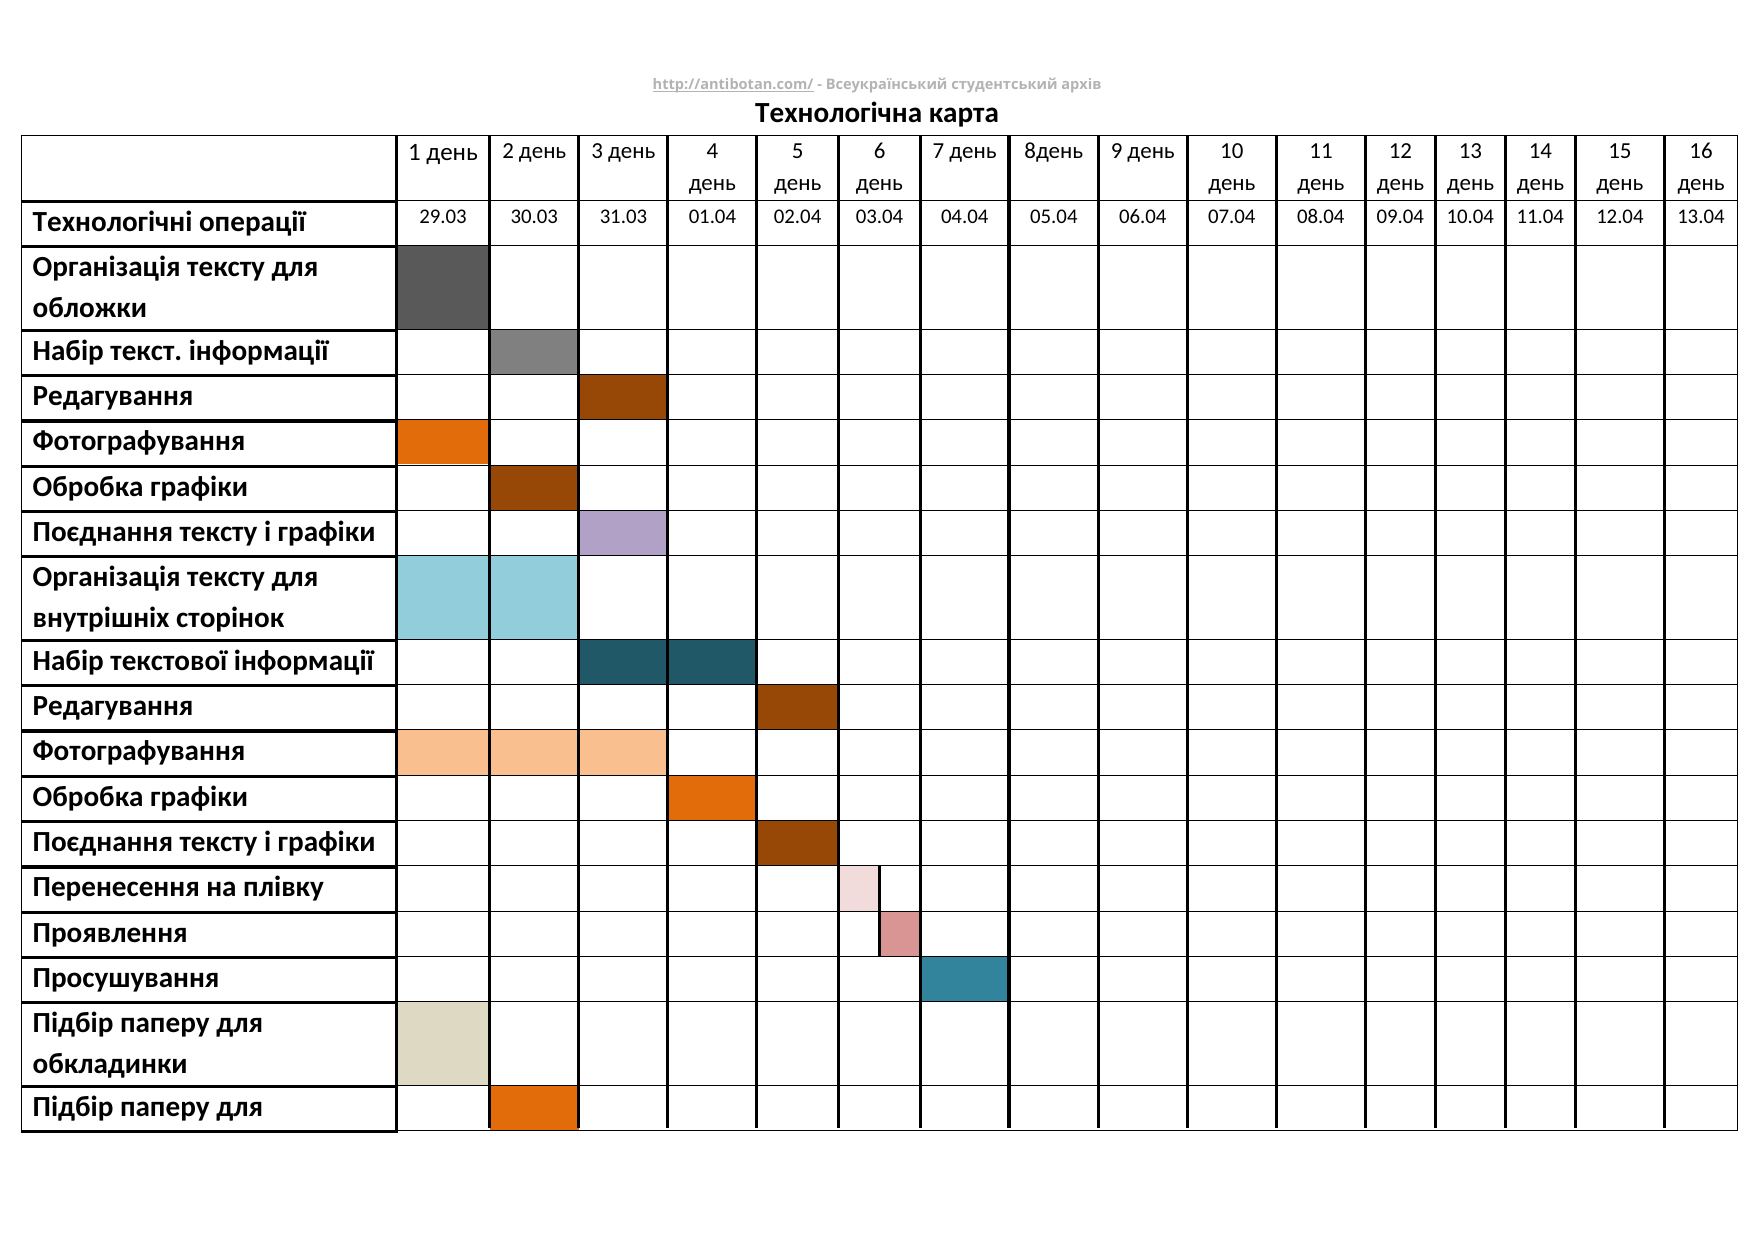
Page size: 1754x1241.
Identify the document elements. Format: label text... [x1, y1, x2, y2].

table_header 1 день [398, 136, 488, 200]
table_cell [580, 466, 666, 510]
table_cell [881, 866, 919, 911]
table_cell [1278, 556, 1364, 639]
table_cell [1100, 556, 1186, 639]
table_cell [398, 246, 488, 329]
table_cell [1011, 912, 1097, 956]
table_cell [398, 640, 488, 684]
table_cell [1011, 246, 1097, 329]
table_cell [1278, 821, 1364, 865]
table_cell [1278, 730, 1364, 775]
table_cell [1367, 466, 1434, 510]
table_cell [922, 730, 1007, 775]
table_header 4 день [669, 136, 755, 200]
table_cell Поєднання тексту і графіки [22, 823, 395, 865]
table_cell [580, 866, 666, 911]
table_cell 02.04 [758, 201, 837, 245]
table_cell Просушування [22, 959, 395, 1001]
table_cell [1577, 640, 1663, 684]
table_cell [1189, 511, 1275, 555]
table_cell [1437, 1002, 1504, 1085]
table_cell [1666, 685, 1737, 729]
table_cell [1507, 640, 1574, 684]
table_cell [398, 556, 488, 639]
table_cell [1666, 1002, 1737, 1085]
table_cell [1365, 1086, 1435, 1130]
table_cell [1278, 640, 1364, 684]
table_cell Технологічні операції [22, 203, 395, 245]
table_cell [922, 912, 1007, 956]
table_header 8день [1011, 136, 1097, 200]
table_header 7 день [922, 136, 1007, 200]
table_cell [1100, 821, 1186, 865]
table_cell [1278, 685, 1364, 729]
table_cell [398, 685, 488, 729]
table_cell [1437, 466, 1504, 510]
table_header 9 день [1100, 136, 1186, 200]
table_cell [840, 511, 919, 555]
table_cell [1367, 375, 1434, 419]
table_cell [669, 556, 755, 639]
table_cell [840, 866, 878, 911]
table_cell [840, 912, 878, 956]
table_cell [1011, 1002, 1097, 1085]
table_cell [840, 776, 919, 820]
table_cell [1577, 821, 1663, 865]
table_cell [580, 511, 666, 555]
table_cell [490, 1086, 579, 1130]
table_cell [840, 246, 919, 329]
table_cell [840, 375, 919, 419]
table_cell [1666, 511, 1737, 555]
table_cell [491, 912, 577, 956]
table_cell [757, 1086, 838, 1130]
table_cell [491, 511, 577, 555]
table_cell [1507, 246, 1574, 329]
table_cell [922, 866, 1007, 911]
table_cell [669, 640, 755, 684]
table_cell [1278, 246, 1364, 329]
table_cell [669, 776, 755, 820]
table_cell [1011, 730, 1097, 775]
table_cell 12.04 [1577, 201, 1663, 245]
table_cell [1437, 957, 1504, 1001]
table_cell [1437, 246, 1504, 329]
table_cell 03.04 [840, 201, 919, 245]
table_cell [1435, 1086, 1505, 1130]
table_cell [398, 776, 488, 820]
table_cell [1577, 246, 1663, 329]
table_header 10 день [1189, 136, 1275, 200]
table_cell [1278, 1002, 1364, 1085]
table_cell [922, 420, 1007, 464]
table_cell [22, 1088, 395, 1130]
table_cell [840, 556, 919, 639]
table_cell [1577, 776, 1663, 820]
table_cell [1189, 556, 1275, 639]
table_cell [1437, 730, 1504, 775]
table_cell [1437, 866, 1504, 911]
table_cell [1577, 866, 1663, 911]
table_cell 05.04 [1011, 201, 1097, 245]
table_header 6 день [840, 136, 919, 200]
table_cell [758, 511, 837, 555]
table_cell [669, 821, 755, 865]
table_cell [1100, 640, 1186, 684]
table_cell [1189, 821, 1275, 865]
table_cell [1100, 912, 1186, 956]
table_cell [580, 375, 666, 419]
table_cell [669, 957, 755, 1001]
table_cell [1507, 821, 1574, 865]
table_cell [1011, 330, 1097, 374]
table_cell [1666, 821, 1737, 865]
table_cell [398, 330, 488, 374]
table_cell [1100, 246, 1186, 329]
table_cell [491, 776, 577, 820]
table_cell [669, 866, 755, 911]
table_cell [580, 640, 666, 684]
table_cell [1276, 1086, 1365, 1130]
table_cell [922, 1002, 1007, 1085]
table_cell [1367, 1002, 1434, 1085]
table_cell [1666, 375, 1737, 419]
table_cell [1011, 375, 1097, 419]
table_cell [1189, 640, 1275, 684]
table_header 2 день [491, 136, 577, 200]
table_cell [1100, 730, 1186, 775]
table_cell [758, 246, 837, 329]
table_cell [1011, 957, 1097, 1001]
table_cell [1507, 330, 1574, 374]
table_cell [1575, 1086, 1664, 1130]
table_cell [1437, 330, 1504, 374]
table_cell [758, 1002, 837, 1085]
table_cell [922, 375, 1007, 419]
table_cell [758, 912, 837, 956]
table_cell [1189, 776, 1275, 820]
table_cell [840, 957, 919, 1001]
table_cell [580, 685, 666, 729]
table_cell Фотографування [22, 733, 395, 775]
table_cell [1666, 912, 1737, 956]
table_cell 08.04 [1278, 201, 1364, 245]
table_cell [1577, 1002, 1663, 1085]
table_cell Обробка графіки [22, 468, 395, 510]
table_cell [1666, 466, 1737, 510]
table_cell [1189, 420, 1275, 464]
table_cell [580, 957, 666, 1001]
table_cell [922, 466, 1007, 510]
table_cell [758, 866, 837, 911]
table_cell [398, 957, 488, 1001]
table_cell [1011, 776, 1097, 820]
table_cell [1664, 1086, 1737, 1130]
table_cell [491, 640, 577, 684]
table_cell [1189, 466, 1275, 510]
table_cell [758, 730, 837, 775]
table_cell [1367, 420, 1434, 464]
table_cell 30.03 [491, 201, 577, 245]
table_cell [580, 821, 666, 865]
table_cell Підбір паперу для обкладинки [22, 1004, 395, 1085]
table_cell [491, 375, 577, 419]
table_cell [840, 730, 919, 775]
table_header 5 день [758, 136, 837, 200]
table_cell [1278, 957, 1364, 1001]
table_cell [491, 866, 577, 911]
table_cell Організація тексту для внутрішніх сторінок [22, 558, 395, 639]
table_cell [1367, 246, 1434, 329]
table_cell [840, 1002, 919, 1085]
table_cell [1189, 685, 1275, 729]
table_cell [491, 1002, 577, 1085]
table_header 14 день [1507, 136, 1574, 200]
table_cell [398, 1002, 488, 1085]
table_cell 29.03 [398, 201, 488, 245]
table_cell [1666, 556, 1737, 639]
table_cell [1507, 776, 1574, 820]
table_cell [580, 776, 666, 820]
table_cell [1278, 511, 1364, 555]
table_cell [1577, 957, 1663, 1001]
table_cell [1100, 957, 1186, 1001]
table_header 11 день [1278, 136, 1364, 200]
table_cell [669, 375, 755, 419]
table_cell [580, 246, 666, 329]
table_cell [758, 957, 837, 1001]
table_cell [398, 375, 488, 419]
table_cell [840, 420, 919, 464]
table_cell 04.04 [922, 201, 1007, 245]
table_cell [922, 685, 1007, 729]
table_cell [1507, 466, 1574, 510]
table_cell Набір текст. інформації [22, 332, 395, 374]
table_cell 09.04 [1367, 201, 1434, 245]
table_cell [1666, 957, 1737, 1001]
table_cell [1100, 776, 1186, 820]
table_cell [398, 511, 488, 555]
table_cell [491, 821, 577, 865]
table_cell Проявлення [22, 914, 395, 956]
table_cell [1507, 375, 1574, 419]
table_cell [1011, 511, 1097, 555]
table_cell [1666, 246, 1737, 329]
table_cell Організація тексту для обложки [22, 248, 395, 329]
table_cell [1437, 821, 1504, 865]
table_cell [758, 330, 837, 374]
table_header 15 день [1577, 136, 1663, 200]
table_cell [922, 640, 1007, 684]
table_cell [580, 556, 666, 639]
table_cell [1507, 912, 1574, 956]
table_cell [1011, 466, 1097, 510]
table_cell [398, 1086, 489, 1130]
table_cell [1507, 556, 1574, 639]
table_cell [1577, 556, 1663, 639]
table_cell [398, 466, 488, 510]
table_cell [1367, 640, 1434, 684]
table_cell Набір текстової інформації [22, 642, 395, 684]
table_cell [1577, 466, 1663, 510]
table_cell [1577, 330, 1663, 374]
table_cell [1577, 375, 1663, 419]
table_cell [922, 776, 1007, 820]
table_cell [1507, 957, 1574, 1001]
table_cell [922, 511, 1007, 555]
table_cell [1011, 556, 1097, 639]
table_cell [922, 556, 1007, 639]
table_cell [398, 420, 488, 464]
table_cell [1507, 1002, 1574, 1085]
table_cell [1100, 420, 1186, 464]
table_cell Фотографування [22, 423, 395, 464]
table_cell [1437, 511, 1504, 555]
table_cell [758, 375, 837, 419]
table_cell [881, 912, 919, 956]
table_cell [669, 330, 755, 374]
table_cell [1011, 866, 1097, 911]
table_header 12 день [1367, 136, 1434, 200]
table_cell [1367, 685, 1434, 729]
table_cell [1367, 330, 1434, 374]
table_cell 01.04 [669, 201, 755, 245]
table_cell 13.04 [1666, 201, 1737, 245]
table_cell [1011, 821, 1097, 865]
table_cell [491, 957, 577, 1001]
table_cell Редагування [22, 687, 395, 729]
table_cell [1577, 912, 1663, 956]
table_cell [1278, 866, 1364, 911]
table_cell [1367, 866, 1434, 911]
table_cell [398, 912, 488, 956]
table_cell [669, 466, 755, 510]
table_cell [1278, 375, 1364, 419]
table_cell [758, 420, 837, 464]
table_cell [1189, 246, 1275, 329]
table_cell [668, 1086, 757, 1130]
table_cell [1666, 640, 1737, 684]
table_cell [1367, 912, 1434, 956]
table_cell [1100, 1002, 1186, 1085]
table_cell [758, 821, 837, 865]
table_cell [491, 420, 577, 464]
table_cell [1098, 1086, 1187, 1130]
table_cell [838, 1086, 920, 1130]
table_cell [1189, 1002, 1275, 1085]
table_cell [758, 685, 837, 729]
table_cell [491, 330, 577, 374]
table_cell [840, 685, 919, 729]
table_cell [491, 685, 577, 729]
table_cell [1367, 957, 1434, 1001]
table_cell [1437, 556, 1504, 639]
table_cell 07.04 [1189, 201, 1275, 245]
table_cell [1505, 1086, 1575, 1130]
table_cell [1189, 330, 1275, 374]
table_cell [1189, 375, 1275, 419]
table_cell [1507, 685, 1574, 729]
table_cell [840, 330, 919, 374]
table_cell Поєднання тексту і графіки [22, 513, 395, 555]
table_cell [1437, 776, 1504, 820]
table_cell [398, 866, 488, 911]
table_cell [1437, 420, 1504, 464]
table_cell [1189, 730, 1275, 775]
table_cell [580, 420, 666, 464]
table_cell [758, 466, 837, 510]
table_cell [1577, 685, 1663, 729]
table_cell [758, 640, 837, 684]
table_cell [669, 912, 755, 956]
table_cell 31.03 [580, 201, 666, 245]
table_cell [1189, 912, 1275, 956]
table_cell [580, 912, 666, 956]
table_cell [1666, 730, 1737, 775]
table_cell Обробка графіки [22, 778, 395, 820]
table_cell [1187, 1086, 1276, 1130]
table_cell [758, 776, 837, 820]
table_cell [491, 730, 577, 775]
table_cell 06.04 [1100, 201, 1186, 245]
table_cell [669, 730, 755, 775]
table_cell [1507, 420, 1574, 464]
table_cell [1278, 420, 1364, 464]
table_cell [840, 821, 919, 865]
table_header 3 день [580, 136, 666, 200]
table_cell [1367, 730, 1434, 775]
table_cell [1367, 776, 1434, 820]
table_cell [491, 246, 577, 329]
table_cell [1437, 375, 1504, 419]
table_cell [922, 246, 1007, 329]
table_cell [669, 511, 755, 555]
table_cell [1011, 640, 1097, 684]
table_cell [1278, 330, 1364, 374]
table_cell [1100, 685, 1186, 729]
table_cell [669, 1002, 755, 1085]
table_cell [1367, 821, 1434, 865]
table_cell [580, 330, 666, 374]
table_cell [580, 1002, 666, 1085]
table_cell [1011, 420, 1097, 464]
table_cell [1437, 640, 1504, 684]
table_cell [1011, 685, 1097, 729]
table_cell Редагування [22, 377, 395, 419]
table_cell [1666, 330, 1737, 374]
table_cell [922, 957, 1007, 1001]
table_cell [922, 330, 1007, 374]
table_cell [1507, 511, 1574, 555]
table_cell [1367, 556, 1434, 639]
table_cell [1507, 866, 1574, 911]
table_cell 11.04 [1507, 201, 1574, 245]
table_header 16 день [1666, 136, 1737, 200]
table_cell [1278, 466, 1364, 510]
table_cell [1666, 866, 1737, 911]
table_cell [1666, 420, 1737, 464]
table_cell [579, 1086, 668, 1130]
table_cell [840, 466, 919, 510]
table_cell [1278, 776, 1364, 820]
table_cell [491, 556, 577, 639]
table_cell [1100, 511, 1186, 555]
table_cell [1437, 685, 1504, 729]
table_cell [840, 640, 919, 684]
table_cell [1009, 1086, 1098, 1130]
table_cell [1189, 866, 1275, 911]
table_cell [1507, 730, 1574, 775]
table_cell [1666, 776, 1737, 820]
table_cell [1100, 466, 1186, 510]
table_cell [758, 556, 837, 639]
table_cell [922, 821, 1007, 865]
table_cell [1100, 866, 1186, 911]
table_cell 10.04 [1437, 201, 1504, 245]
table_cell [1189, 957, 1275, 1001]
table_cell [1100, 330, 1186, 374]
table_cell [1100, 375, 1186, 419]
table_cell [491, 466, 577, 510]
table_header 13 день [1437, 136, 1504, 200]
table_cell [1577, 730, 1663, 775]
table_cell [1577, 420, 1663, 464]
table_cell [1367, 511, 1434, 555]
table_header [22, 136, 395, 200]
table_cell [398, 821, 488, 865]
text Технологічна карта [118, 94, 1636, 129]
table_cell [1577, 511, 1663, 555]
table_cell Перенесення на плівку [22, 869, 395, 911]
table_cell [580, 730, 666, 775]
table_cell [669, 246, 755, 329]
table_cell [669, 420, 755, 464]
table_cell [1437, 912, 1504, 956]
table_cell [669, 685, 755, 729]
table_cell [1278, 912, 1364, 956]
table_cell [920, 1086, 1009, 1130]
table_cell [398, 730, 488, 775]
